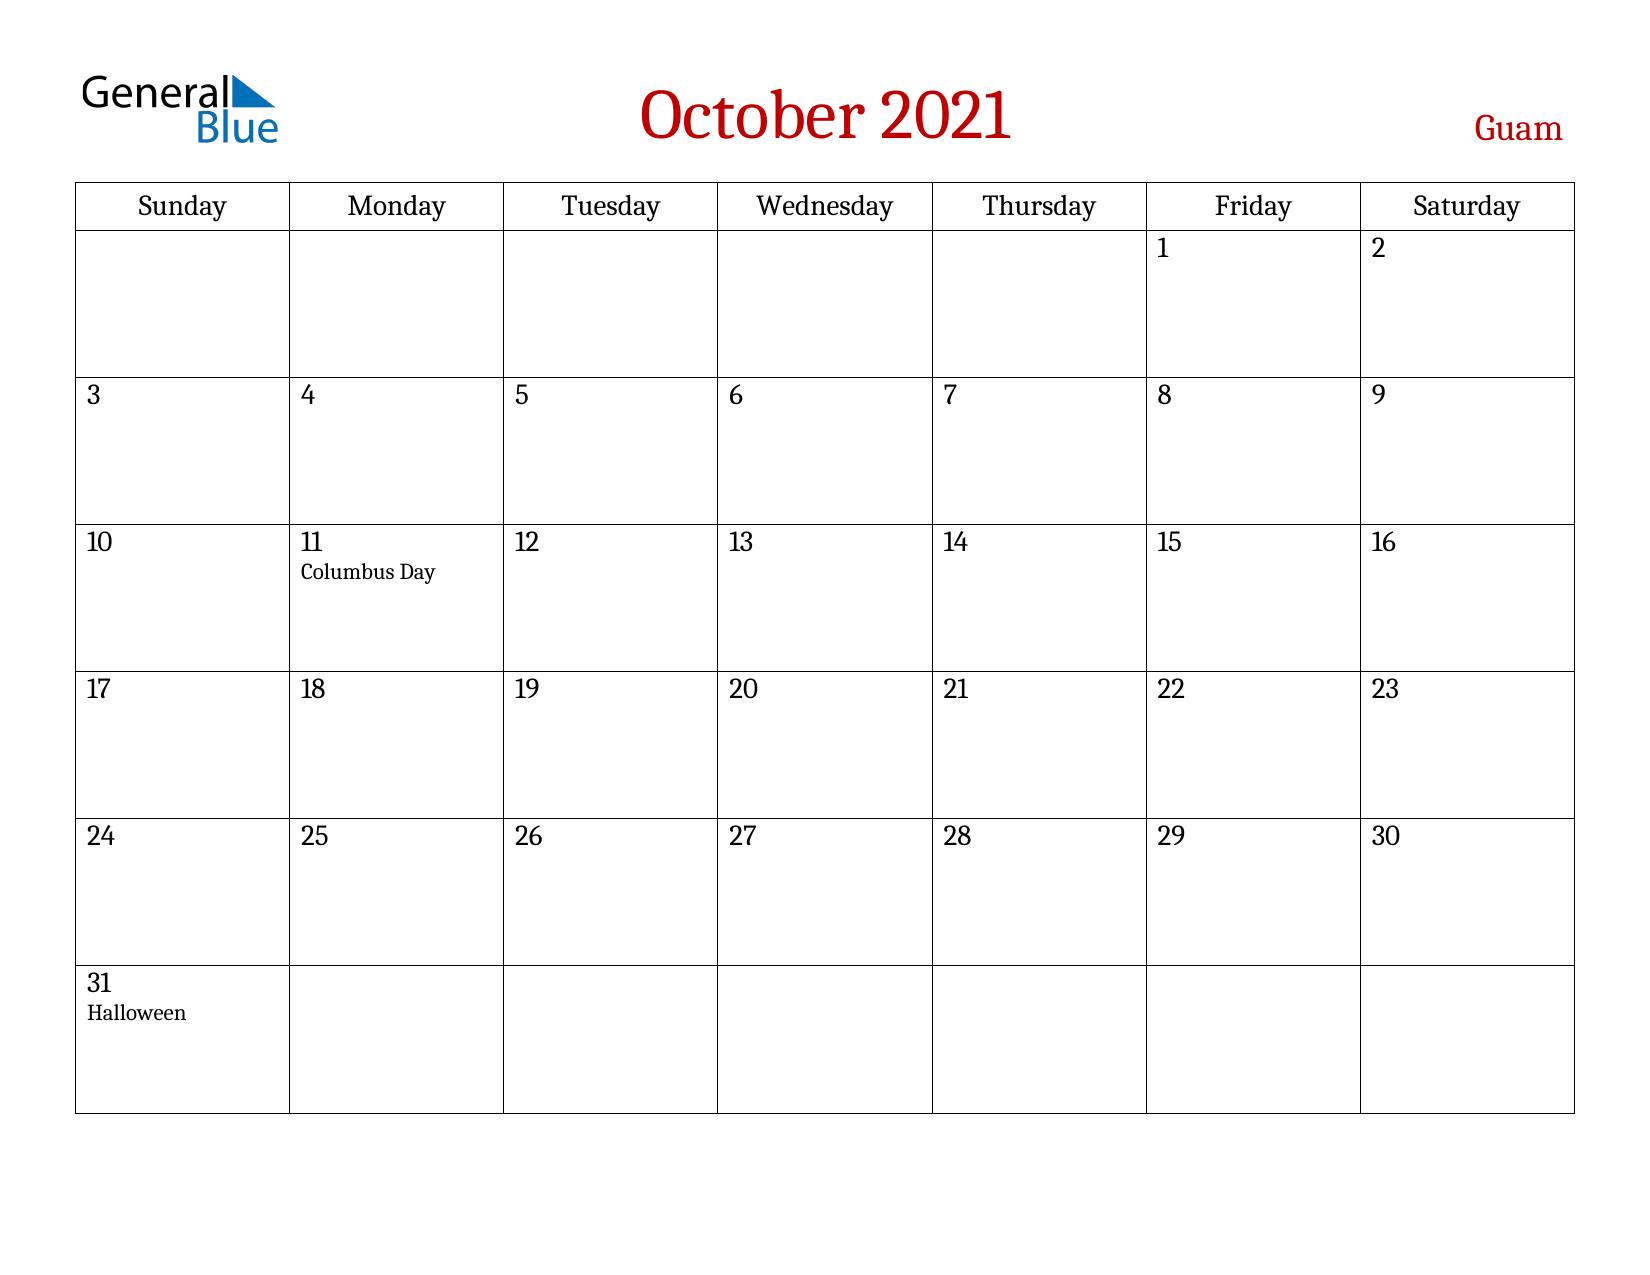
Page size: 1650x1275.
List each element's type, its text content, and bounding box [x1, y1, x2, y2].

table_cell 23 [1361, 672, 1574, 706]
table_cell 16 [1361, 525, 1574, 559]
table_cell 20 [718, 672, 932, 706]
table_cell 2 [1361, 231, 1574, 264]
table_cell 14 [933, 525, 1146, 559]
table_cell [718, 966, 932, 1000]
table_cell [933, 559, 1146, 671]
table_cell [933, 1000, 1146, 1112]
table_cell 21 [933, 672, 1146, 706]
table_cell 19 [504, 672, 717, 706]
table_cell [933, 412, 1146, 524]
table_cell [1147, 265, 1360, 377]
table_cell [1361, 559, 1574, 671]
table_cell Monday [290, 183, 503, 230]
table_cell 18 [290, 672, 503, 706]
table_cell [933, 966, 1146, 1000]
table_cell [1147, 412, 1360, 524]
table_cell [290, 706, 503, 818]
table_cell [1147, 559, 1360, 671]
table_cell [504, 966, 717, 1000]
table_cell [76, 265, 289, 377]
table_cell [933, 853, 1146, 965]
table_cell 26 [504, 819, 717, 853]
table_cell [1361, 412, 1574, 524]
table_cell [504, 559, 717, 671]
table_cell [1361, 1000, 1574, 1112]
table_cell [290, 231, 503, 264]
table_cell 3 [76, 378, 289, 412]
table_cell Sunday [76, 183, 289, 230]
table_cell Tuesday [504, 183, 717, 230]
table_cell [1361, 966, 1574, 1000]
table_cell 6 [718, 378, 932, 412]
table_cell [504, 1000, 717, 1112]
table_cell 13 [718, 525, 932, 559]
table_cell 31 [76, 966, 289, 1000]
table_cell [1147, 706, 1360, 818]
picture [82, 75, 278, 143]
table_cell 24 [76, 819, 289, 853]
table_cell 29 [1147, 819, 1360, 853]
table_cell [1361, 265, 1574, 377]
table_cell [504, 265, 717, 377]
table_cell [290, 1000, 503, 1112]
table_cell 7 [933, 378, 1146, 412]
table_cell [1361, 706, 1574, 818]
table_cell [76, 231, 289, 264]
table_cell [76, 706, 289, 818]
table_cell [290, 853, 503, 965]
table_cell 9 [1361, 378, 1574, 412]
table_cell 15 [1147, 525, 1360, 559]
table_cell [718, 1000, 932, 1112]
table_header [76, 75, 503, 182]
table_header October 2021 [504, 75, 1146, 182]
table_cell 28 [933, 819, 1146, 853]
table_cell [718, 853, 932, 965]
table_cell [76, 559, 289, 671]
table_header Guam [1146, 75, 1574, 182]
table_cell [290, 265, 503, 377]
table_cell 4 [290, 378, 503, 412]
table_cell Wednesday [718, 183, 932, 230]
table_cell 30 [1361, 819, 1574, 853]
table_cell 10 [76, 525, 289, 559]
table_cell 5 [504, 378, 717, 412]
table_cell [76, 853, 289, 965]
table_cell 22 [1147, 672, 1360, 706]
table_cell 25 [290, 819, 503, 853]
table_cell [1147, 853, 1360, 965]
table_cell [718, 412, 932, 524]
table_cell 11 [290, 525, 503, 559]
table_cell Columbus Day [290, 559, 503, 671]
table_cell 8 [1147, 378, 1360, 412]
table_cell Saturday [1361, 183, 1574, 230]
table_cell [76, 412, 289, 524]
table_cell [1147, 1000, 1360, 1112]
table_cell [933, 265, 1146, 377]
table_cell [933, 231, 1146, 264]
table_cell [290, 966, 503, 1000]
table_cell [504, 853, 717, 965]
table_cell [504, 412, 717, 524]
table_cell [718, 559, 932, 671]
table_cell [1361, 853, 1574, 965]
table_cell [718, 265, 932, 377]
table_cell [290, 412, 503, 524]
table_cell [718, 706, 932, 818]
table_cell 12 [504, 525, 717, 559]
table_cell [718, 231, 932, 264]
table_cell 27 [718, 819, 932, 853]
table_cell [933, 706, 1146, 818]
table_cell [504, 706, 717, 818]
table_cell 17 [76, 672, 289, 706]
table_cell [1147, 966, 1360, 1000]
table_cell Thursday [933, 183, 1146, 230]
table_cell Friday [1147, 183, 1360, 230]
table_cell [504, 231, 717, 264]
table_cell 1 [1147, 231, 1360, 264]
table_cell Halloween [76, 1000, 289, 1112]
